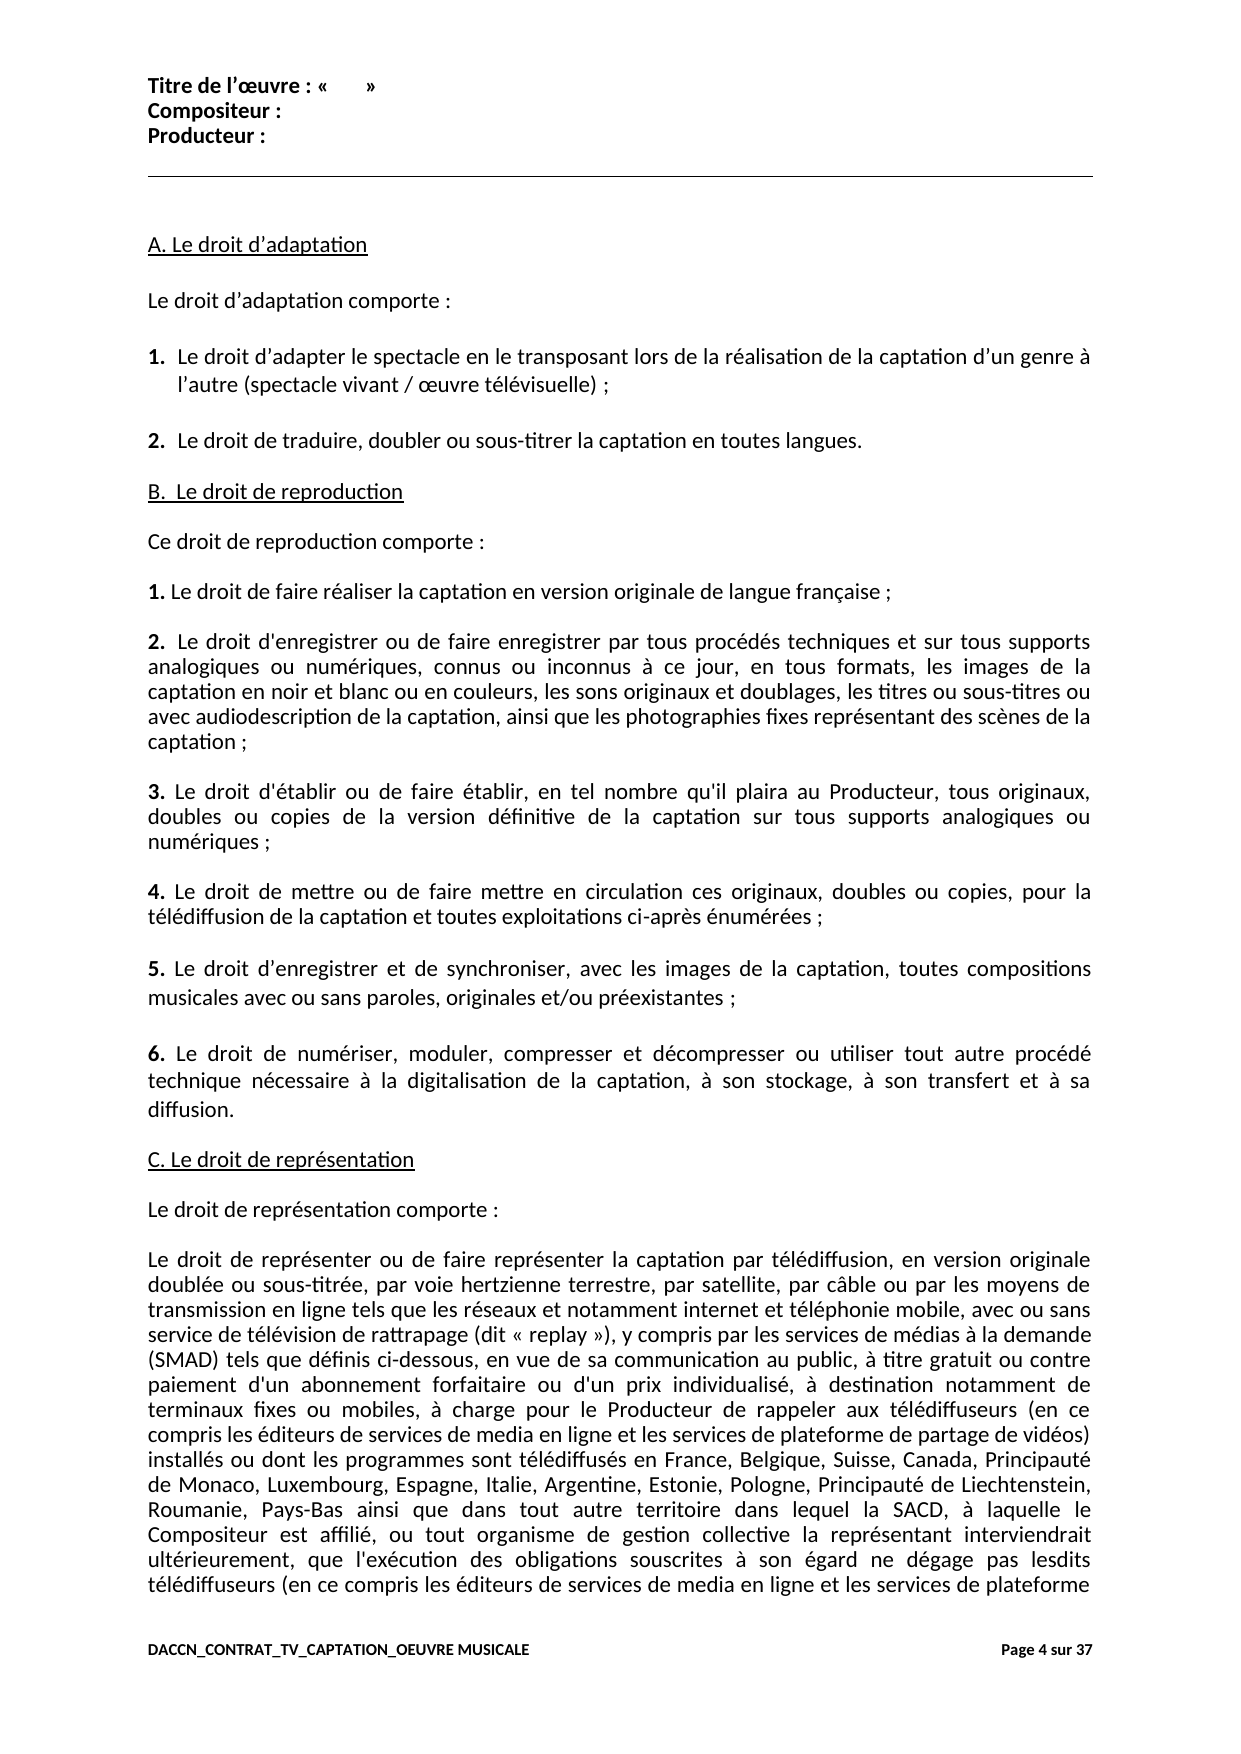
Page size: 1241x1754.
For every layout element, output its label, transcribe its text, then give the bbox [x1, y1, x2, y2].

text 5. Le droit d’enregistrer et de synchroniser, avec les images de la captation, toutes compositions musicales avec ou sans paroles, originales et/ou préexistantes ; [148, 954, 1093, 1011]
list Le droit de traduire, doubler ou sous-titrer la captation en toutes langues. [148, 427, 1093, 454]
text Le droit d’adaptation comporte : [148, 286, 1093, 314]
text 4. Le droit de mettre ou de faire mettre en circulation ces originaux, doubles ou copies, pour la télédiffusion de la captation et toutes exploitations ci-après énumérées ; [148, 879, 1093, 929]
text B. Le droit de reproduction [148, 479, 1093, 504]
text Le droit de représentation comporte : [148, 1198, 1093, 1223]
text C. Le droit de représentation [148, 1148, 1093, 1173]
list Le droit d'enregistrer ou de faire enregistrer par tous procédés techniques et sur tous supports analogiques ou numériques, connus ou inconnus à ce jour, en tous formats, les images de la captation en noir et blanc ou en couleurs, les sons originaux et doublages, les titres ou sous-titres ou avec audiodescription de la captation, ainsi que les photographies fixes représentant des scènes de la captation ; [148, 629, 1093, 754]
text 3. Le droit d'établir ou de faire établir, en tel nombre qu'il plaira au Producteur, tous originaux, doubles ou copies de la version définitive de la captation sur tous supports analogiques ou numériques ; [148, 779, 1093, 854]
list Le droit d’adapter le spectacle en le transposant lors de la réalisation de la captation d’un genre à l’autre (spectacle vivant / œuvre télévisuelle) ; [148, 342, 1093, 398]
text A. Le droit d’adaptation [148, 230, 1093, 258]
text 1. Le droit de faire réaliser la captation en version originale de langue française ; [148, 579, 1093, 604]
text Ce droit de reproduction comporte : [148, 529, 1093, 554]
text 6. Le droit de numériser, moduler, compresser et décompresser ou utiliser tout autre procédé technique nécessaire à la digitalisation de la captation, à son stockage, à son transfert et à sa diffusion. [148, 1039, 1093, 1123]
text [148, 1248, 1093, 1598]
